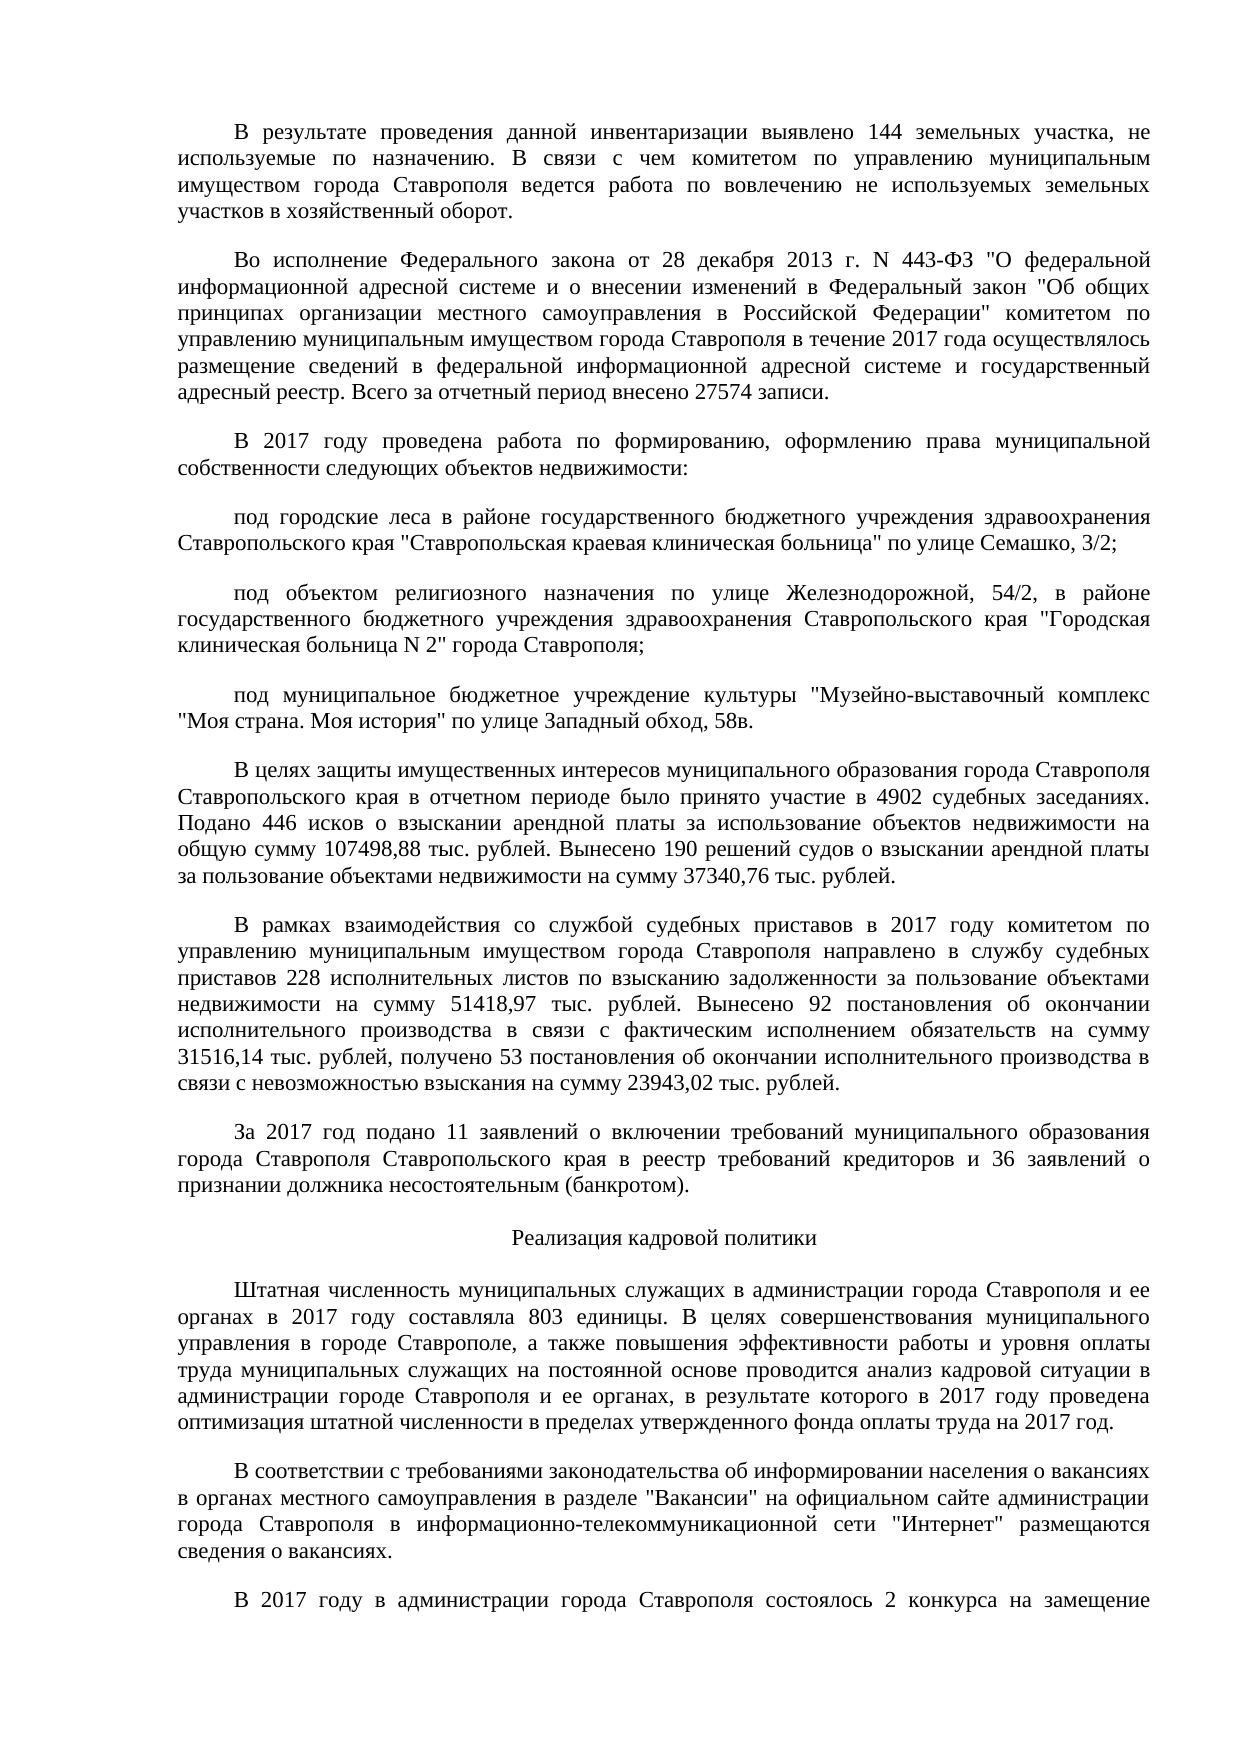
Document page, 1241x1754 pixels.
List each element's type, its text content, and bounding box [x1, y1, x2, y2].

text В целях защиты имущественных интересов муниципального образования города Ставрополя Ставропольского края в отчетном периоде было принято участие в 4902 судебных заседаниях. Подано 446 исков о взыскании арендной платы за использование объектов недвижимости на общую сумму 107498,88 тыс. рублей. Вынесено 190 решений судов о взыскании арендной платы за пользование объектами недвижимости на сумму 37340,76 тыс. рублей. [177, 756, 1152, 888]
text Во исполнение Федерального закона от 28 декабря 2013 г. N 443-ФЗ "О федеральной информационной адресной системе и о внесении изменений в Федеральный закон "Об общих принципах организации местного самоуправления в Российской Федерации" комитетом по управлению муниципальным имуществом города Ставрополя в течение 2017 года осуществлялось размещение сведений в федеральной информационной адресной системе и государственный адресный реестр. Всего за отчетный период внесено 27574 записи. [177, 246, 1152, 404]
text под городские леса в районе государственного бюджетного учреждения здравоохранения Ставропольского края "Ставропольская краевая клиническая больница" по улице Семашко, 3/2; [177, 503, 1152, 556]
text Реализация кадровой политики [177, 1224, 1152, 1250]
text В рамках взаимодействия со службой судебных приставов в 2017 году комитетом по управлению муниципальным имуществом города Ставрополя направлено в службу судебных приставов 228 исполнительных листов по взысканию задолженности за пользование объектами недвижимости на сумму 51418,97 тыс. рублей. Вынесено 92 постановления об окончании исполнительного производства в связи с фактическим исполнением обязательств на сумму 31516,14 тыс. рублей, получено 53 постановления об окончании исполнительного производства в связи с невозможностью взыскания на сумму 23943,02 тыс. рублей. [177, 911, 1152, 1096]
text В 2017 году проведена работа по формированию, оформлению права муниципальной собственности следующих объектов недвижимости: [177, 427, 1152, 480]
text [177, 1586, 1152, 1612]
text В соответствии с требованиями законодательства об информировании населения о вакансиях в органах местного самоуправления в разделе "Вакансии" на официальном сайте администрации города Ставрополя в информационно-телекоммуникационной сети "Интернет" размещаются сведения о вакансиях. [177, 1458, 1152, 1563]
text под объектом религиозного назначения по улице Железнодорожной, 54/2, в районе государственного бюджетного учреждения здравоохранения Ставропольского края "Городская клиническая больница N 2" города Ставрополя; [177, 579, 1152, 658]
text Штатная численность муниципальных служащих в администрации города Ставрополя и ее органах в 2017 году составляла 803 единицы. В целях совершенствования муниципального управления в городе Ставрополе, а также повышения эффективности работы и уровня оплаты труда муниципальных служащих на постоянной основе проводится анализ кадровой ситуации в администрации городе Ставрополя и ее органах, в результате которого в 2017 году проведена оптимизация штатной численности в пределах утвержденного фонда оплаты труда на 2017 год. [177, 1277, 1152, 1435]
text За 2017 год подано 11 заявлений о включении требований муниципального образования города Ставрополя Ставропольского края в реестр требований кредиторов и 36 заявлений о признании должника несостоятельным (банкротом). [177, 1118, 1152, 1197]
text под муниципальное бюджетное учреждение культуры "Музейно-выставочный комплекс "Моя страна. Моя история" по улице Западный обход, 58в. [177, 681, 1152, 733]
text В результате проведения данной инвентаризации выявлено 144 земельных участка, не используемые по назначению. В связи с чем комитетом по управлению муниципальным имуществом города Ставрополя ведется работа по вовлечению не используемых земельных участков в хозяйственный оборот. [177, 118, 1152, 223]
